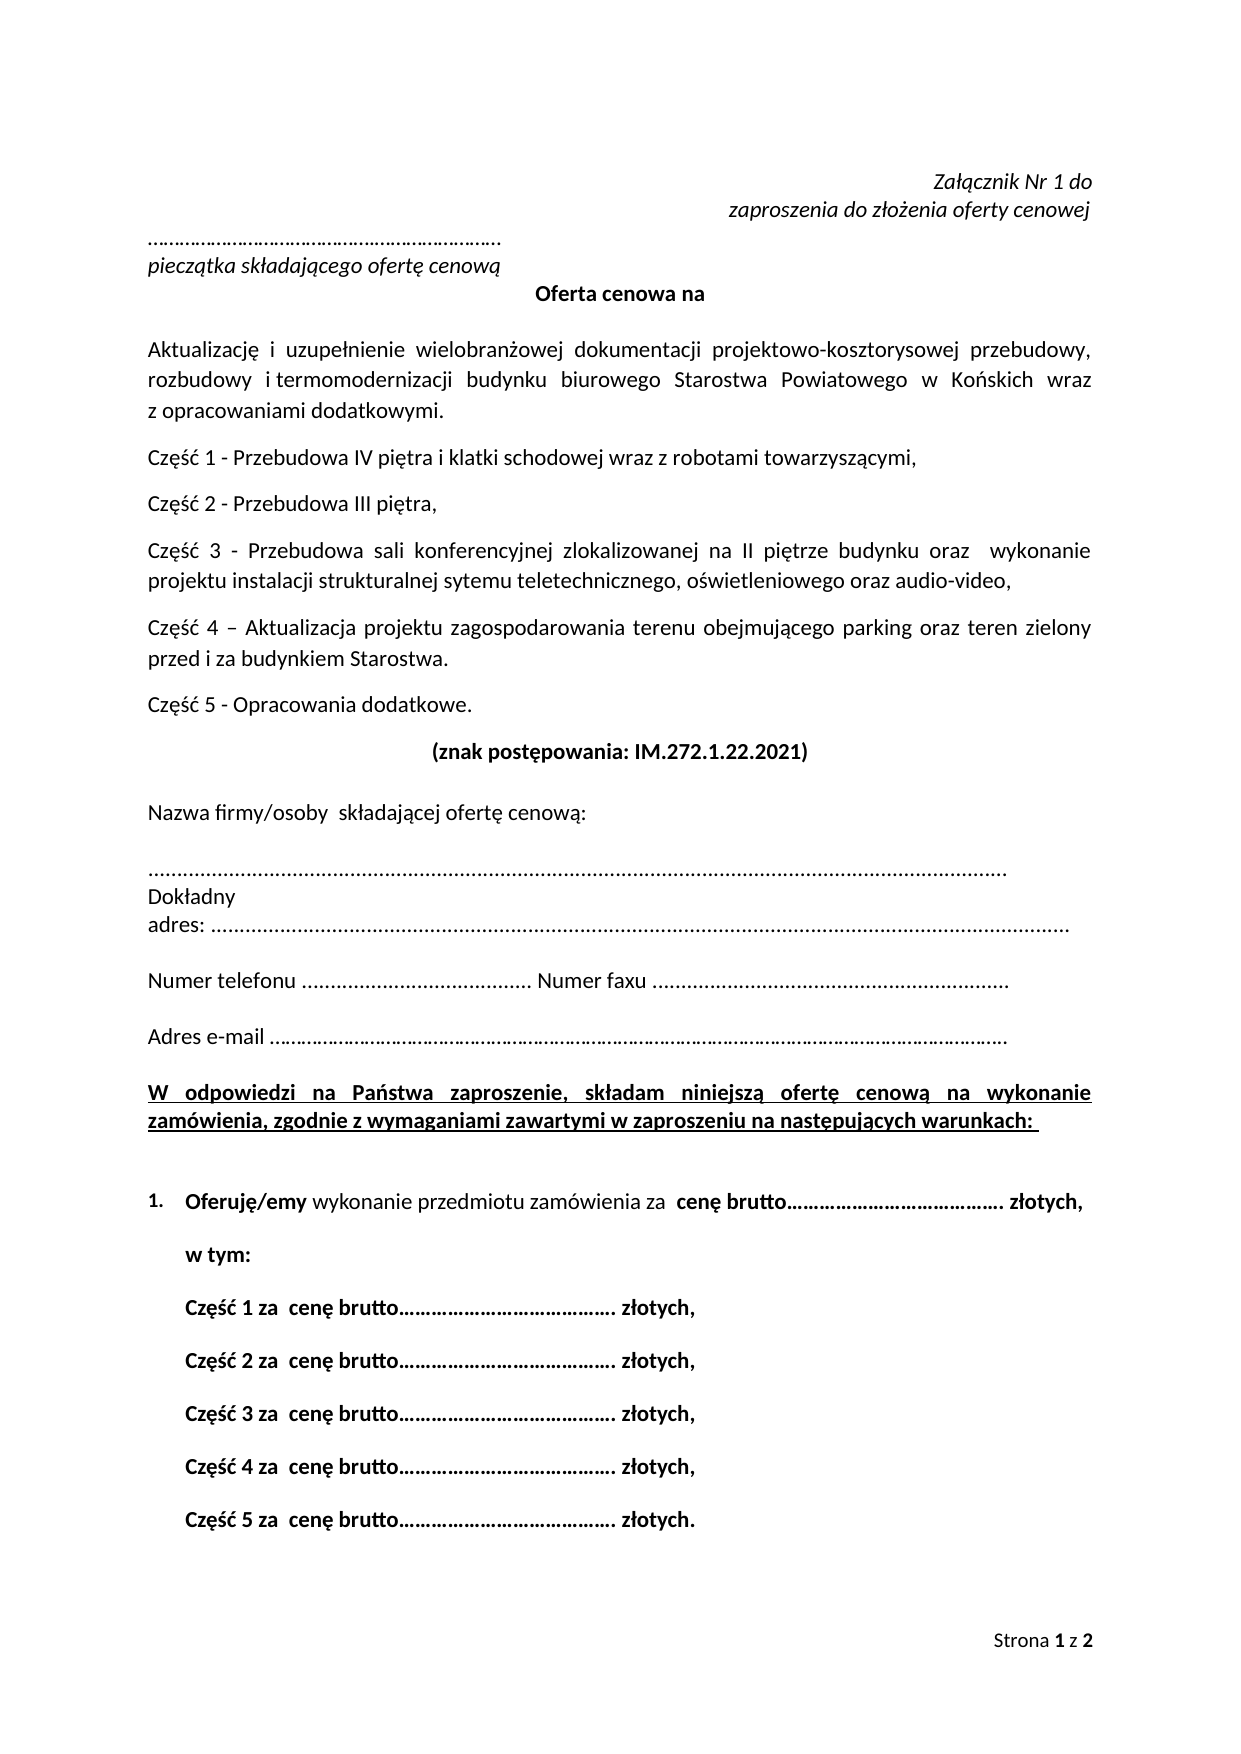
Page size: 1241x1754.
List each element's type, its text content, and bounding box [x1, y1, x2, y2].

text Część 2 - Przebudowa III piętra, [148, 489, 1093, 518]
text Nazwa firmy/osoby składającej ofertę cenową: [148, 798, 1093, 826]
text Część 1 - Przebudowa IV piętra i klatki schodowej wraz z robotami towarzyszącymi, [148, 443, 1093, 471]
text Oferta cenowa na [148, 279, 1093, 307]
text Część 3 - Przebudowa sali konferencyjnej zlokalizowanej na II piętrze budynku oraz wykonanie projektu instalacji strukturalnej sytemu teletechnicznego, oświetleniowego oraz audio-video, [148, 536, 1093, 595]
text (znak postępowania: IM.272.1.22.2021) [148, 737, 1093, 766]
text Aktualizację i uzupełnienie wielobranżowej dokumentacji projektowo-kosztorysowej przebudowy, rozbudowy i termomodernizacji budynku biurowego Starostwa Powiatowego w Końskich wraz z opracowaniami dodatkowymi. [148, 335, 1093, 424]
text Część 1 za cenę brutto…………………………………. złotych, [185, 1293, 1093, 1321]
text Część 4 – Aktualizacja projektu zagospodarowania terenu obejmującego parking oraz teren zielony przed i za budynkiem Starostwa. [148, 613, 1093, 672]
text W odpowiedzi na Państwa zaproszenie, składam niniejszą ofertę cenową na wykonanie zamówienia, zgodnie z wymaganiami zawartymi w zaproszeniu na następujących warunkach: [148, 1078, 1093, 1134]
text Adres e-mail ………………………………………………………………………………………………………………………….. [148, 1022, 1093, 1050]
text Część 4 za cenę brutto…………………………………. złotych, [185, 1452, 1093, 1480]
text zaproszenia do złożenia oferty cenowej [264, 195, 1093, 223]
text …………………………………….…………………… [148, 223, 1093, 251]
text Dokładny adres: ..................................................................................................................................................... [148, 882, 1093, 938]
text Część 5 - Opracowania dodatkowe. [148, 691, 1093, 719]
text Część 2 za cenę brutto…………………………………. złotych, [185, 1346, 1093, 1374]
list Oferuję/emy wykonanie przedmiotu zamówienia za cenę brutto…………………………………. złotych, [148, 1187, 1093, 1215]
text ..................................................................................................................................................... [148, 854, 1093, 882]
text Część 3 za cenę brutto…………………………………. złotych, [185, 1399, 1093, 1427]
text Część 5 za cenę brutto…………………………………. złotych. [185, 1505, 1093, 1533]
text Załącznik Nr 1 do [264, 167, 1093, 195]
text Numer telefonu ........................................ Numer faxu .............................................................. [148, 966, 1093, 994]
text w tym: [185, 1240, 1093, 1268]
text pieczątka składającego ofertę cenową [148, 251, 1093, 279]
